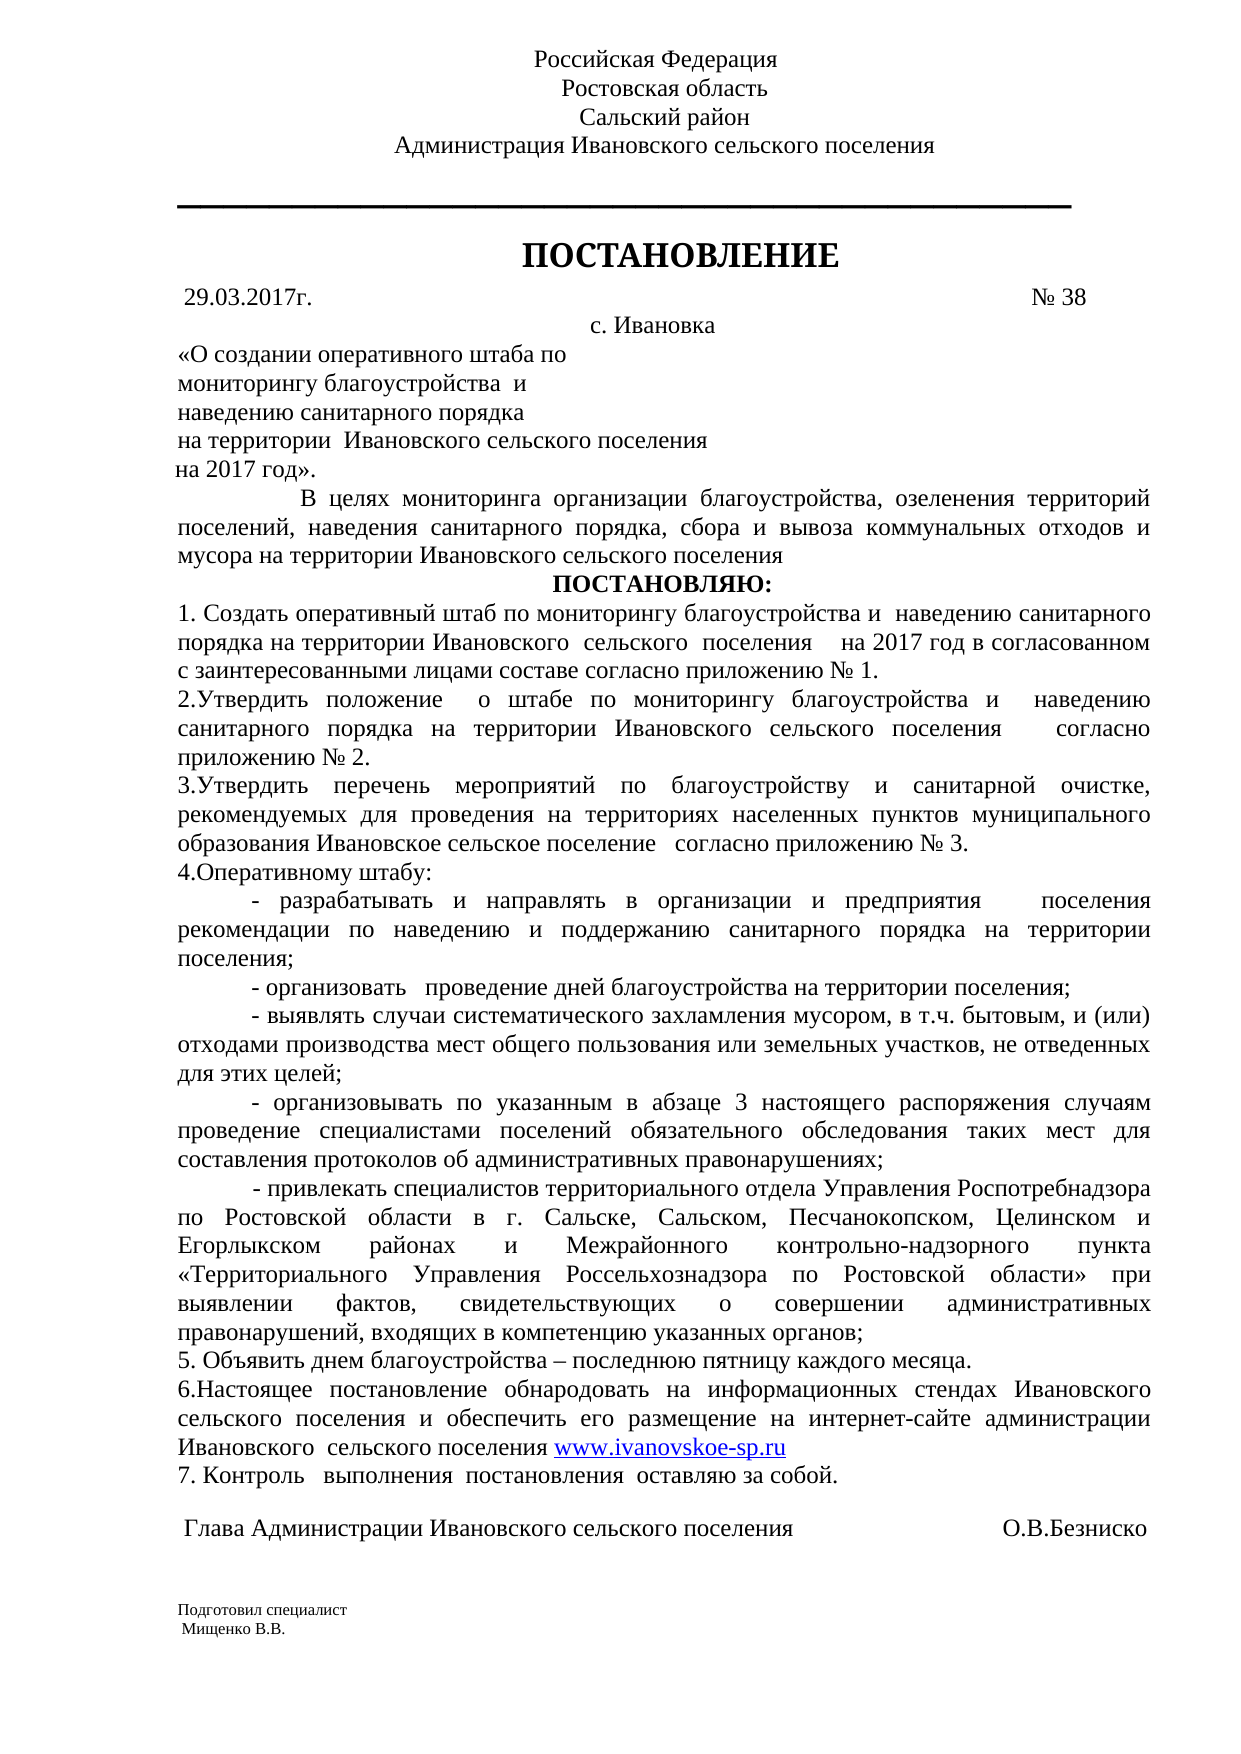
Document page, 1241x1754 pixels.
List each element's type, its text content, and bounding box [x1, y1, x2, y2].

text Подготовил специалист [177, 1599, 1152, 1619]
text Мищенко В.В. [177, 1619, 1152, 1638]
text на территории Ивановского сельского поселения [177, 425, 1152, 454]
text - организовать проведение дней благоустройства на территории поселения; [177, 972, 1152, 1000]
text ПОСТАНОВЛЯЮ: [177, 569, 1152, 598]
text - выявлять случаи систематического захламления мусором, в т.ч. бытовым, и (или) отходами производства мест общего пользования или земельных участков, не отведенных для этих целей; [177, 1000, 1152, 1087]
text _______________________________________ [177, 159, 1152, 212]
text мониторингу благоустройства и [177, 368, 1152, 397]
text Российская Федерация [177, 44, 1152, 73]
text с. Ивановка [177, 310, 1152, 339]
text 29.03.2017г. № 38 [177, 282, 1152, 310]
text на 2017 год». [162, 454, 1152, 483]
text 3.Утвердить перечень мероприятий по благоустройству и санитарной очистке, рекомендуемых для проведения на территориях населенных пунктов муниципального образования Ивановское сельское поселение согласно приложению № 3. [177, 770, 1152, 857]
subtitle ПОСТАНОВЛЕНИЕ [177, 237, 1152, 275]
text «О создании оперативного штаба по [177, 339, 1152, 368]
text Ростовская область [177, 73, 1152, 102]
text - привлекать специалистов территориального отдела Управления Роспотребнадзора по Ростовской области в г. Сальске, Сальском, Песчанокопском, Целинском и Егорлыкском районах и Межрайонного контрольно-надзорного пункта «Территориального Управления Россельхознадзора по Ростовской области» при выявлении фактов, свидетельствующих о совершении административных правонарушений, входящих в компетенцию указанных органов; [177, 1173, 1152, 1345]
text 1. Создать оперативный штаб по мониторингу благоустройства и наведению санитарного порядка на территории Ивановского сельского поселения на 2017 год в согласованном с заинтересованными лицами составе согласно приложению № 1. [177, 598, 1152, 684]
text 2.Утвердить положение о штабе по мониторингу благоустройства и наведению санитарного порядка на территории Ивановского сельского поселения согласно приложению № 2. [177, 684, 1152, 770]
text 5. Объявить днем благоустройства – последнюю пятницу каждого месяца. [177, 1345, 1152, 1374]
text Глава Администрации Ивановского сельского поселения О.В.Безниско [177, 1513, 1152, 1542]
text 7. Контроль выполнения постановления оставляю за собой. [177, 1460, 1152, 1489]
text В целях мониторинга организации благоустройства, озеленения территорий поселений, наведения санитарного порядка, сбора и вывоза коммунальных отходов и мусора на территории Ивановского сельского поселения [177, 483, 1152, 569]
text Сальский район [177, 102, 1152, 131]
text наведению санитарного порядка [177, 397, 1152, 425]
text - организовывать по указанным в абзаце 3 настоящего распоряжения случаям проведение специалистами поселений обязательного обследования таких мест для составления протоколов об административных правонарушениях; [177, 1087, 1152, 1173]
text 6.Настоящее постановление обнародовать на информационных стендах Ивановского сельского поселения и обеспечить его размещение на интернет-сайте администрации Ивановского сельского поселения www.ivanovskoe-sp.ru [177, 1374, 1152, 1460]
text Администрация Ивановского сельского поселения [177, 131, 1152, 159]
text - разрабатывать и направлять в организации и предприятия поселения рекомендации по наведению и поддержанию санитарного порядка на территории поселения; [177, 885, 1152, 972]
text 4.Оперативному штабу: [177, 857, 1152, 885]
